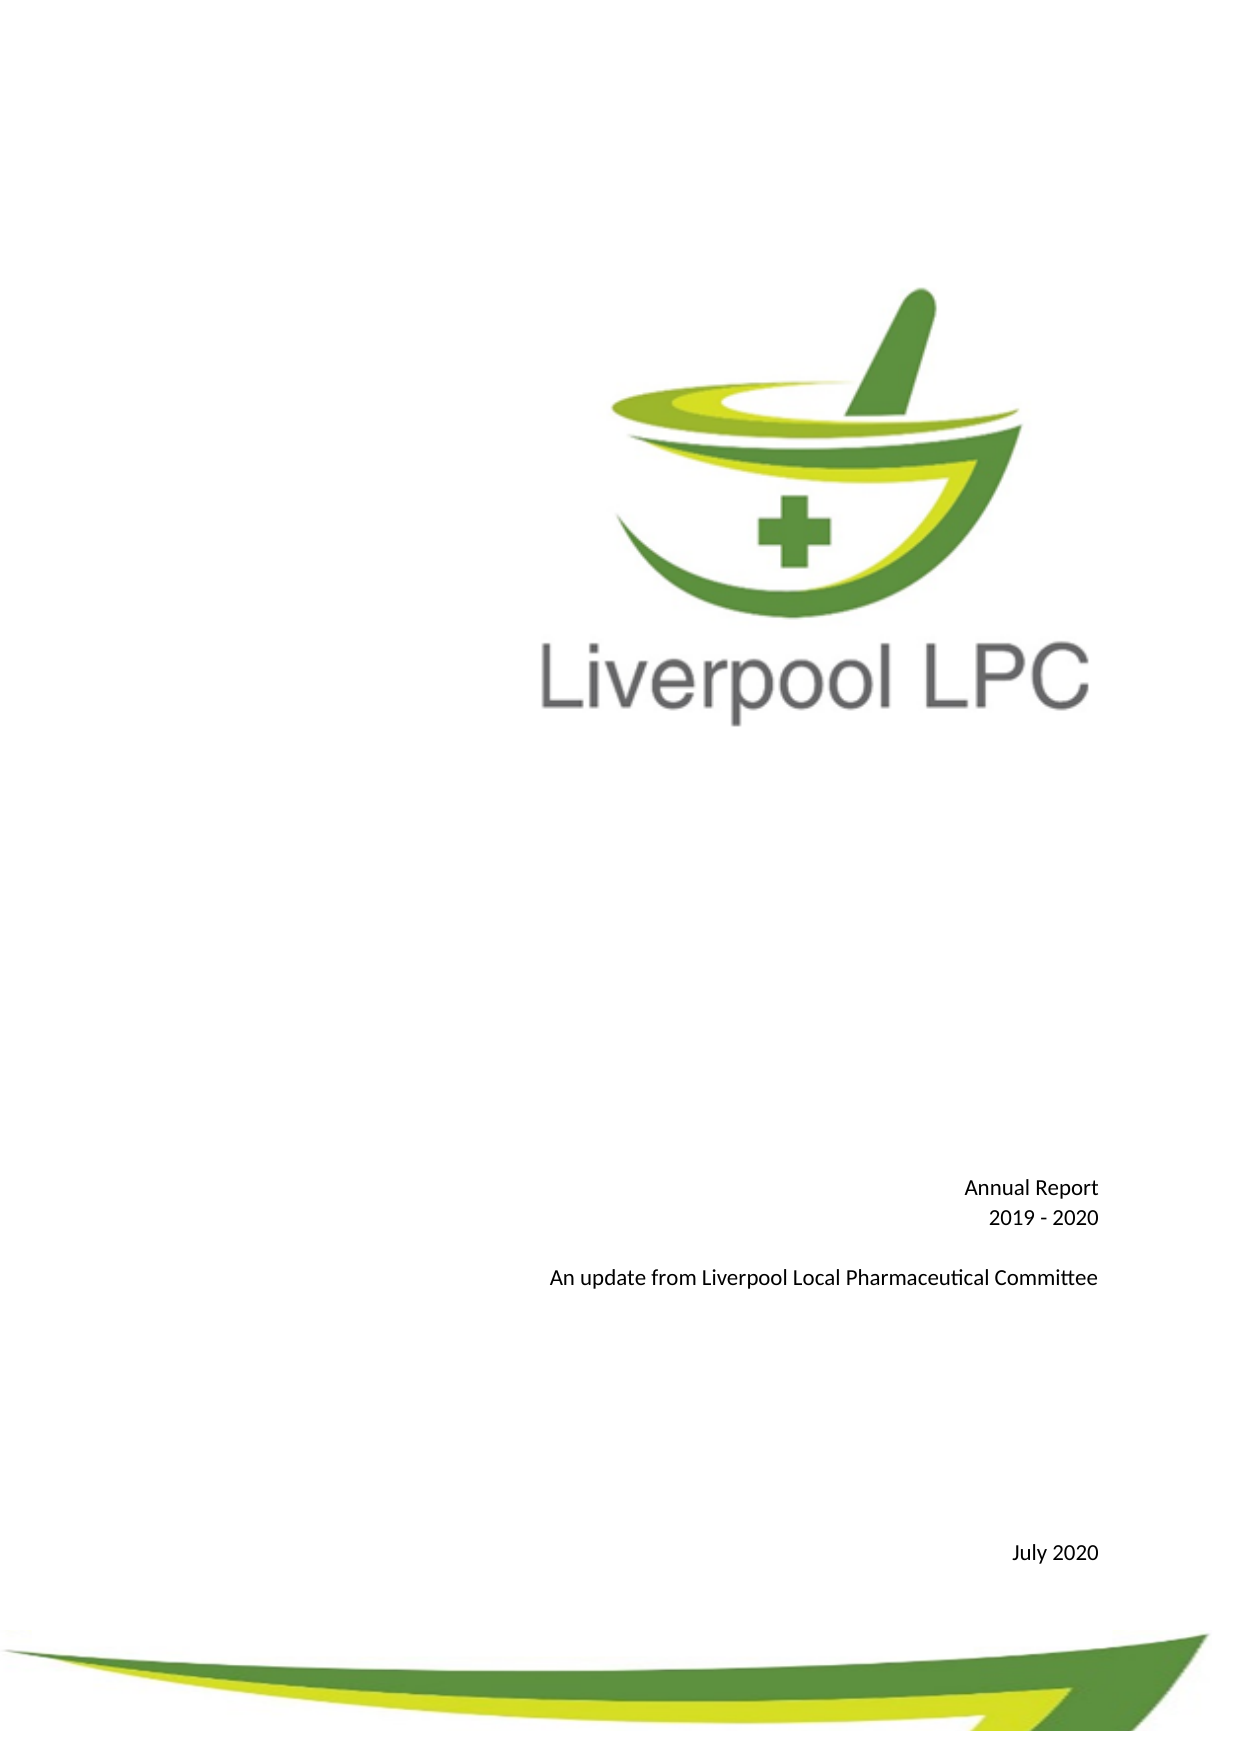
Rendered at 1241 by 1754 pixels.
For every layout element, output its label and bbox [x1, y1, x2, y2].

picture [0, 1630, 1213, 1731]
picture [501, 245, 1091, 774]
